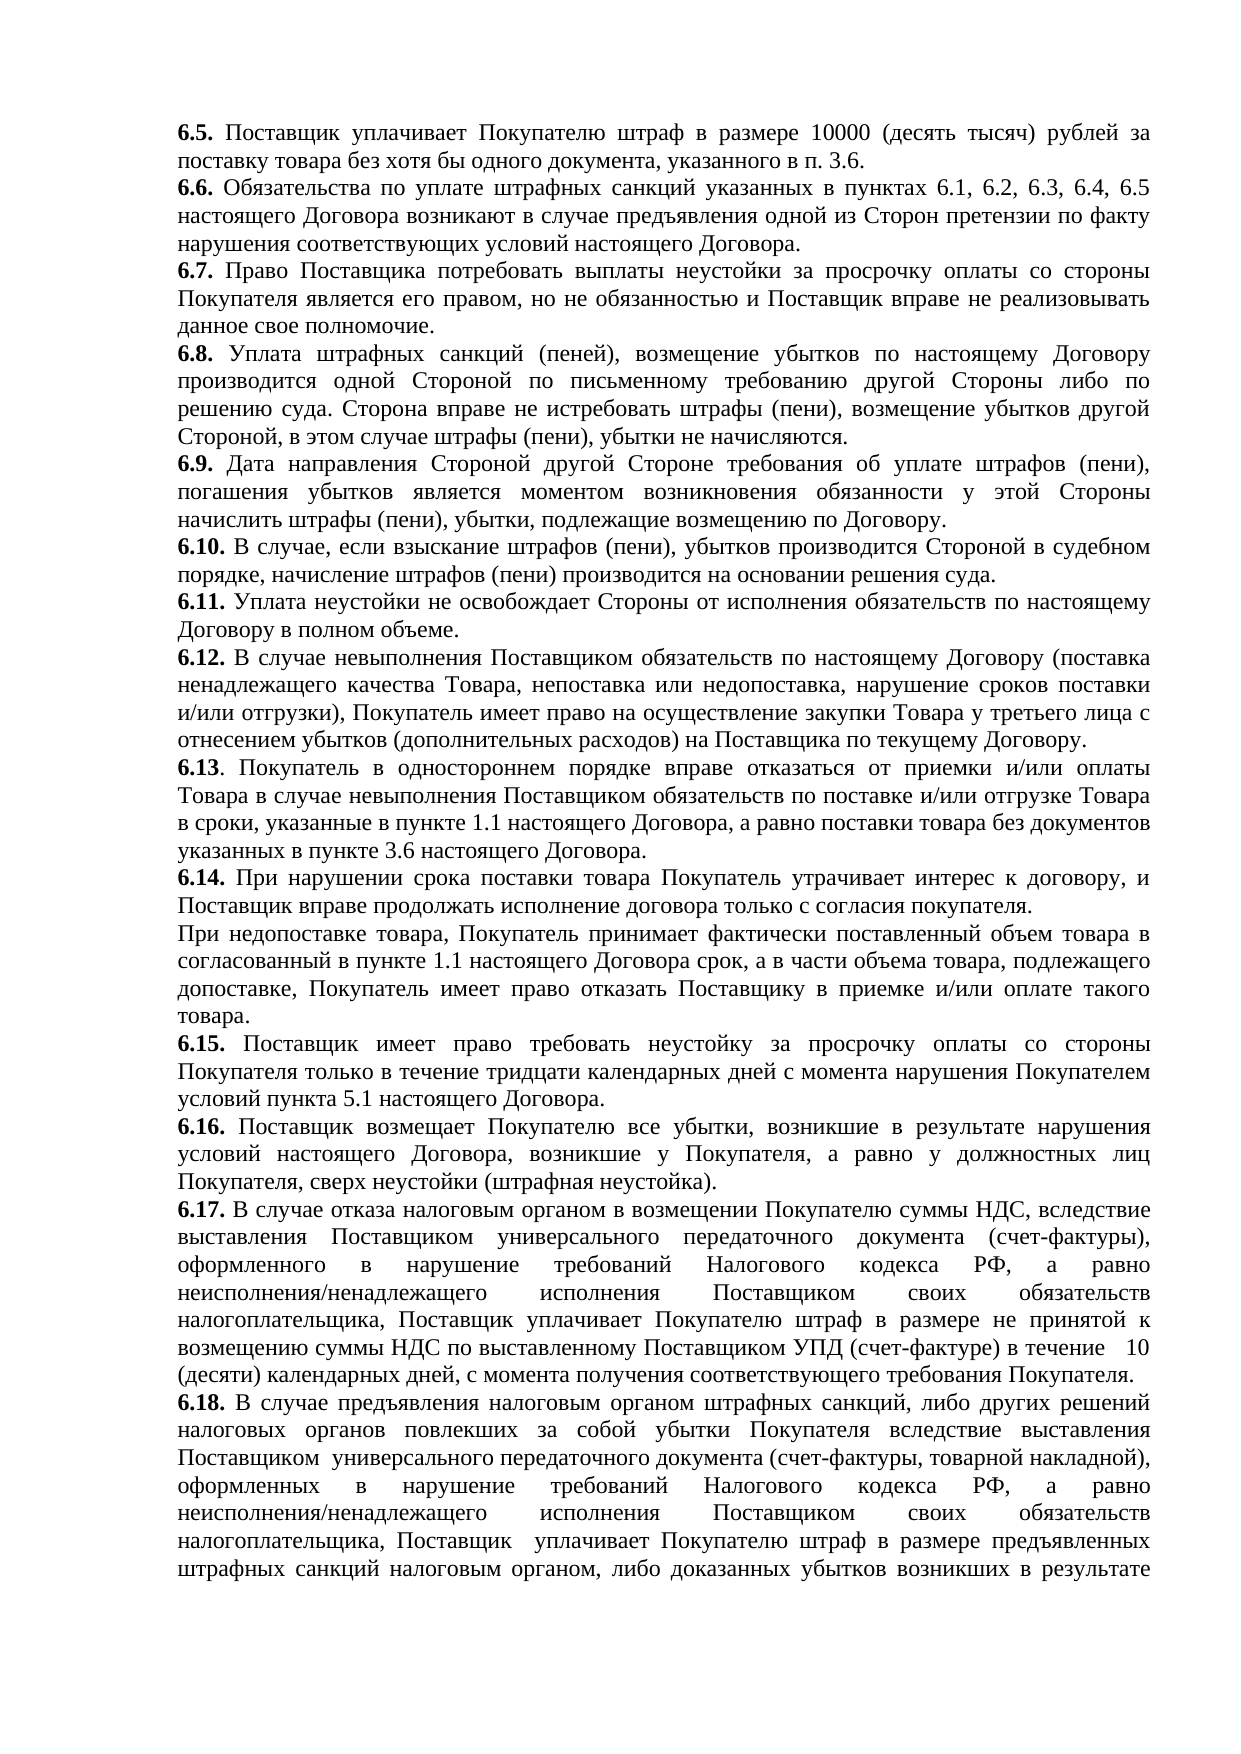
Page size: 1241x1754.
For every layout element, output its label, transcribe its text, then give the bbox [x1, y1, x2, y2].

text 6.11. Уплата неустойки не освобождает Стороны от исполнения обязательств по настоящему Договору в полном объеме. [177, 587, 1152, 643]
text 6.6. Обязательства по уплате штрафных санкций указанных в пунктах 6.1, 6.2, 6.3, 6.4, 6.5 настоящего Договора возникают в случае предъявления одной из Сторон претензии по факту нарушения соответствующих условий настоящего Договора. [177, 173, 1152, 256]
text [177, 1388, 1152, 1581]
text 6.17. В случае отказа налоговым органом в возмещении Покупателю суммы НДС, вследствие выставления Поставщиком универсального передаточного документа (счет-фактуры), оформленного в нарушение требований Налогового кодекса РФ, а равно неисполнения/ненадлежащего исполнения Поставщиком своих обязательств налогоплательщика, Поставщик уплачивает Покупателю штраф в размере не принятой к возмещению суммы НДС по выставленному Поставщиком УПД (счет-фактуре) в течение 10 (десяти) календарных дней, с момента получения соответствующего требования Покупателя. [177, 1195, 1152, 1388]
text 6.12. В случае невыполнения Поставщиком обязательств по настоящему Договору (поставка ненадлежащего качества Товара, непоставка или недопоставка, нарушение сроков поставки и/или отгрузки), Покупатель имеет право на осуществление закупки Товара у третьего лица с отнесением убытков (дополнительных расходов) на Поставщика по текущему Договору. [177, 643, 1152, 753]
text 6.15. Поставщик имеет право требовать неустойку за просрочку оплаты со стороны Покупателя только в течение тридцати календарных дней с момента нарушения Покупателем условий пункта 5.1 настоящего Договора. [177, 1029, 1152, 1112]
text 6.16. Поставщик возмещает Покупателю все убытки, возникшие в результате нарушения условий настоящего Договора, возникшие у Покупателя, а равно у должностных лиц Покупателя, сверх неустойки (штрафная неустойка). [177, 1112, 1152, 1195]
text 6.5. Поставщик уплачивает Покупателю штраф в размере 10000 (десять тысяч) рублей за поставку товара без хотя бы одного документа, указанного в п. 3.6. [177, 118, 1152, 173]
text При недопоставке товара, Покупатель принимает фактически поставленный объем товара в согласованный в пункте 1.1 настоящего Договора срок, а в части объема товара, подлежащего допоставке, Покупатель имеет право отказать Поставщику в приемке и/или оплате такого товара. [177, 919, 1152, 1029]
text 6.13. Покупатель в одностороннем порядке вправе отказаться от приемки и/или оплаты Товара в случае невыполнения Поставщиком обязательств по поставке и/или отгрузке Товара в сроки, указанные в пункте 1.1 настоящего Договора, а равно поставки товара без документов указанных в пункте 3.6 настоящего Договора. [177, 753, 1152, 863]
text 6.14. При нарушении срока поставки товара Покупатель утрачивает интерес к договору, и Поставщик вправе продолжать исполнение договора только с согласия покупателя. [177, 863, 1152, 919]
text 6.8. Уплата штрафных санкций (пеней), возмещение убытков по настоящему Договору производится одной Стороной по письменному требованию другой Стороны либо по решению суда. Сторона вправе не истребовать штрафы (пени), возмещение убытков другой Стороной, в этом случае штрафы (пени), убытки не начисляются. [177, 339, 1152, 449]
text 6.9. Дата направления Стороной другой Стороне требования об уплате штрафов (пени), погашения убытков является моментом возникновения обязанности у этой Стороны начислить штрафы (пени), убытки, подлежащие возмещению по Договору. [177, 449, 1152, 532]
text 6.10. В случае, если взыскание штрафов (пени), убытков производится Стороной в судебном порядке, начисление штрафов (пени) производится на основании решения суда. [177, 532, 1152, 587]
text 6.7. Право Поставщика потребовать выплаты неустойки за просрочку оплаты со стороны Покупателя является его правом, но не обязанностью и Поставщик вправе не реализовывать данное свое полномочие. [177, 256, 1152, 339]
